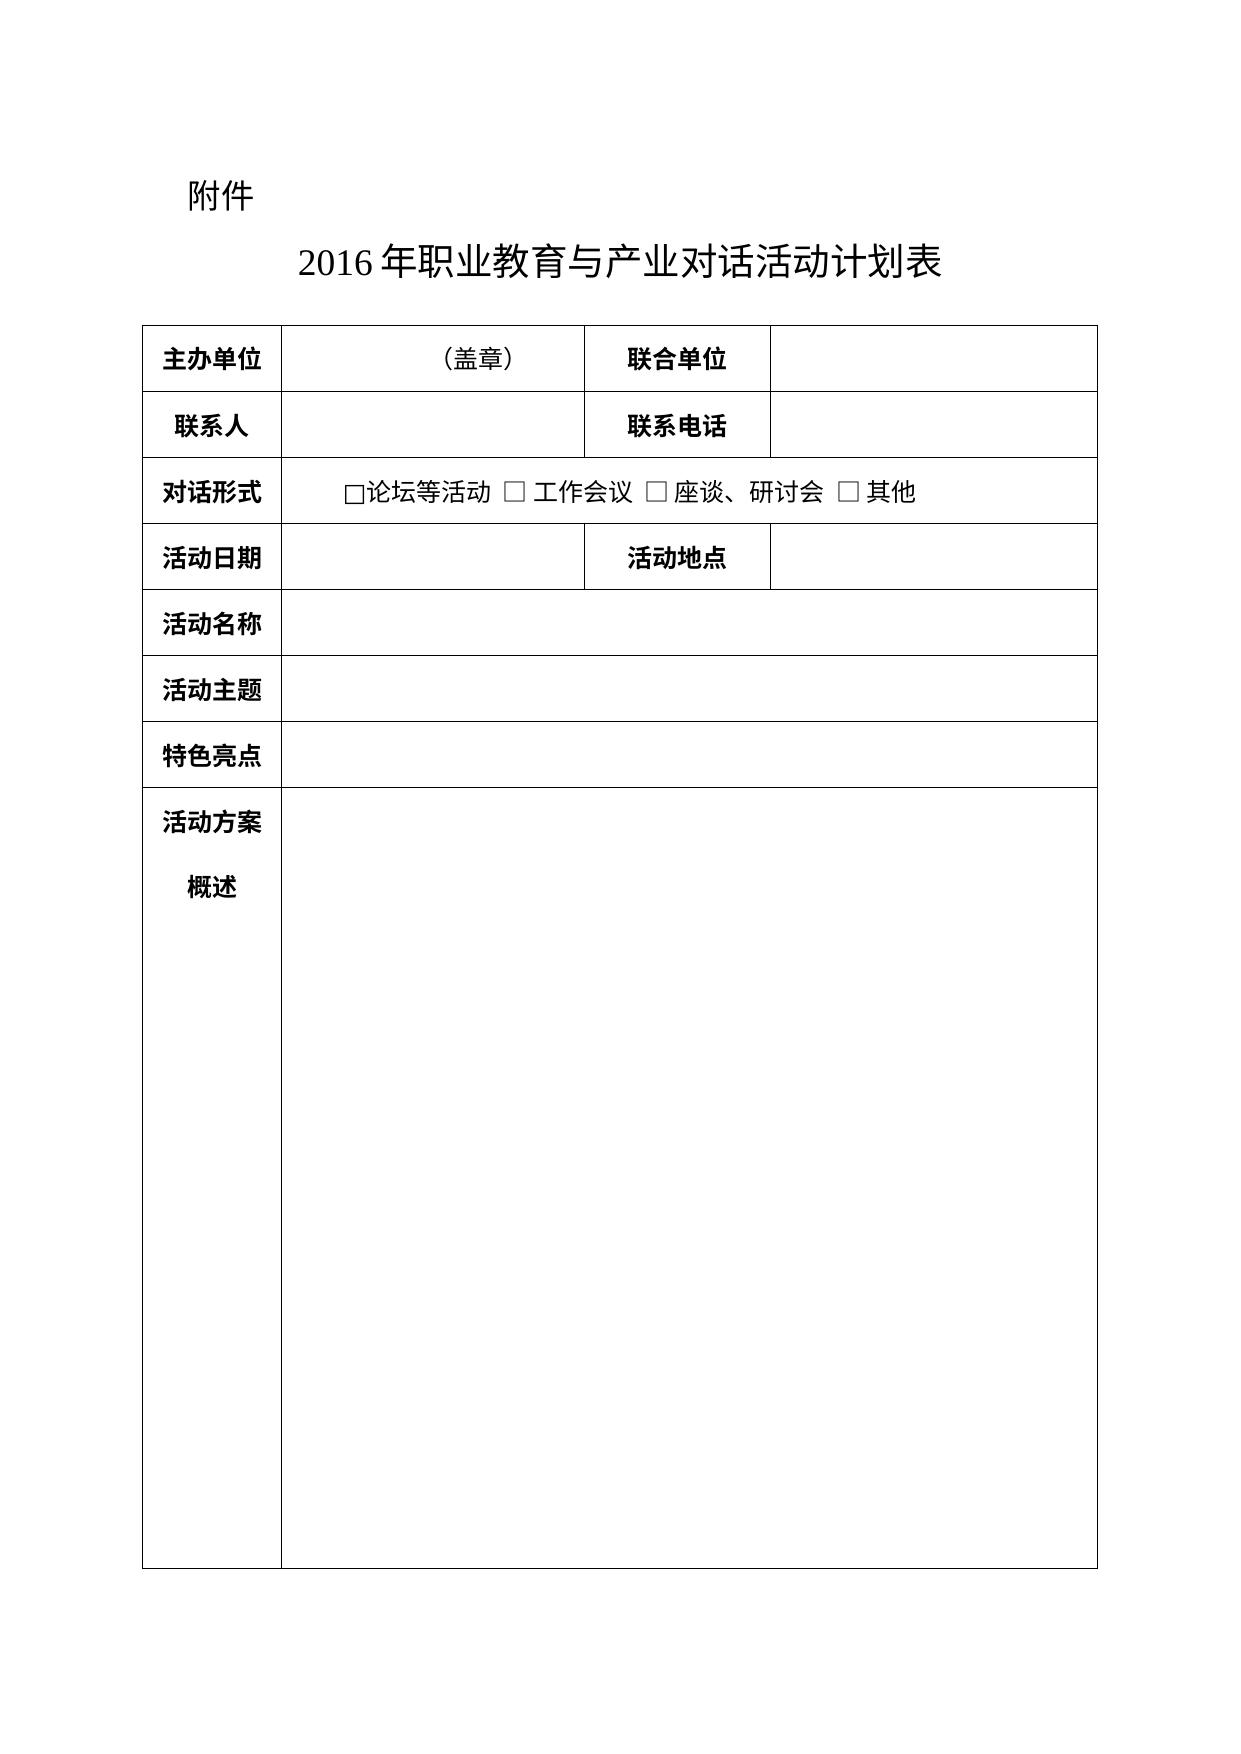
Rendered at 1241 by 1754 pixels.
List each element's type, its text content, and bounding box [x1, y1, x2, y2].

table_cell [282, 524, 584, 589]
table_cell [282, 656, 1097, 721]
table_cell 对话形式 [143, 458, 281, 523]
table_header （盖章） [282, 326, 584, 391]
table_header 联合单位 [585, 326, 770, 391]
text 附件 [187, 162, 1053, 227]
table_cell [771, 524, 1097, 589]
text 2016年职业教育与产业对话活动计划表 [187, 227, 1053, 292]
table_cell [282, 392, 584, 457]
table_header 主办单位 [143, 326, 281, 391]
table_cell 特色亮点 [143, 722, 281, 787]
table_cell 活动方案 概述 [143, 788, 281, 1568]
table_cell [771, 392, 1097, 457]
table_cell 活动地点 [585, 524, 770, 589]
table_cell 活动主题 [143, 656, 281, 721]
table_cell [282, 590, 1097, 655]
table_cell 活动名称 [143, 590, 281, 655]
table_cell 活动日期 [143, 524, 281, 589]
table_header [771, 326, 1097, 391]
table_cell [282, 788, 1097, 1568]
table_cell 联系人 [143, 392, 281, 457]
table_cell □论坛等活动 □ 工作会议 □ 座谈、研讨会 □ 其他 [282, 458, 1097, 523]
table_cell [282, 722, 1097, 787]
table_cell 联系电话 [585, 392, 770, 457]
